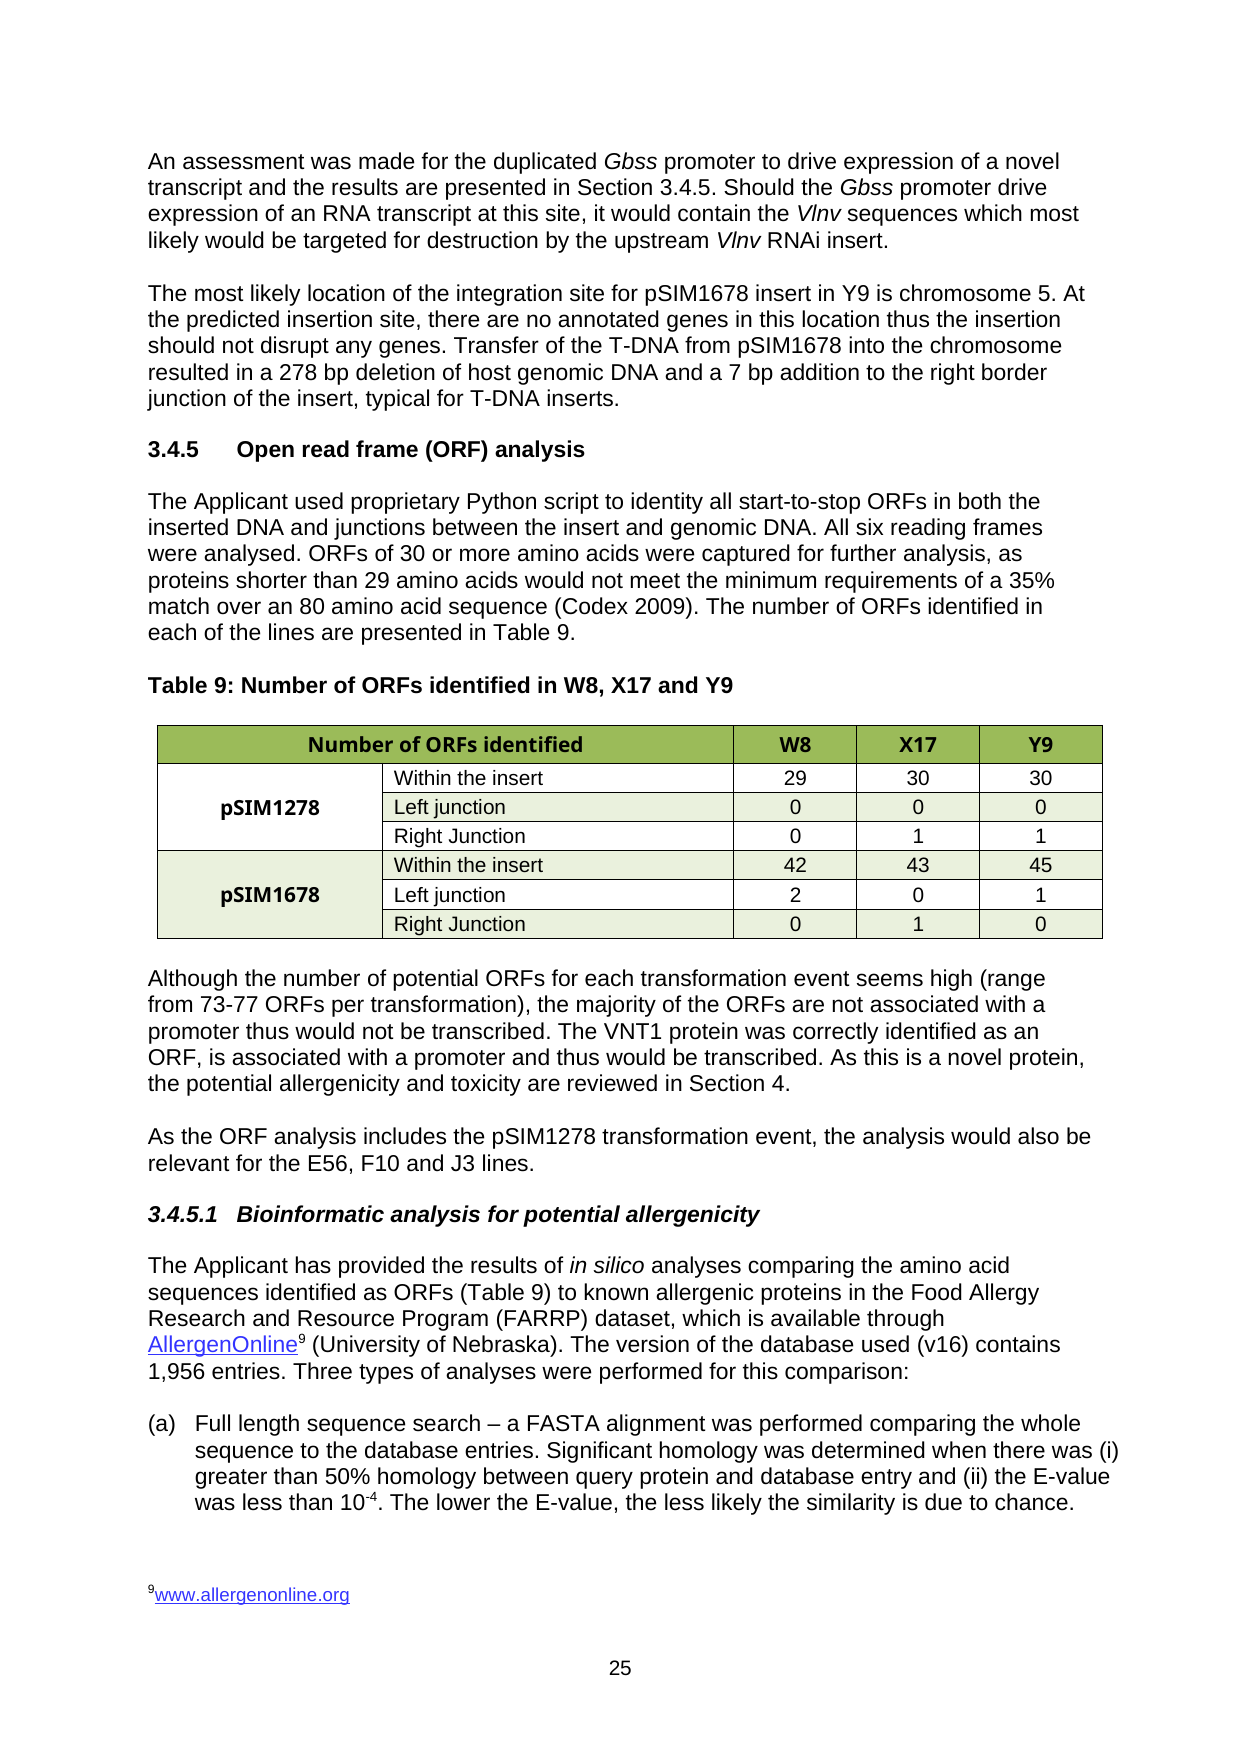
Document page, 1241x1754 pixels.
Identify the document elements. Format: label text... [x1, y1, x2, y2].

table_cell 0 [857, 880, 979, 908]
subtitle 3.4.5 Open read frame (ORF) analysis [148, 436, 1092, 463]
table_cell Within the insert [383, 851, 733, 879]
table_cell pSIM1678 [158, 851, 382, 938]
text (a) Full length sequence search – a FASTA alignment was performed comparing the whole sequence to the database entries. Significant homology was determined when there was (i) greater than 50% homology between query protein and database entry and (ii) the E-value was less than 10-4. The lower the E-value, the less likely the similarity is due to chance. [148, 1410, 1122, 1516]
table_cell 42 [734, 851, 856, 879]
table_cell 0 [734, 910, 856, 938]
table_cell 0 [734, 822, 856, 850]
table_cell Left junction [383, 793, 733, 821]
table_header W8 [734, 726, 856, 763]
text As the ORF analysis includes the pSIM1278 transformation event, the analysis would also be relevant for the E56, F10 and J3 lines. [148, 1123, 1092, 1176]
table_cell 0 [857, 793, 979, 821]
table_cell 1 [857, 910, 979, 938]
text The Applicant has provided the results of in silico analyses comparing the amino acid sequences identified as ORFs (Table 9) to known allergenic proteins in the Food Allergy Research and Resource Program (FARRP) dataset, which is available through AllergenOnline (University of Nebraska). The version of the database used (v16) contains 1,956 entries. Three types of analyses were performed for this comparison: [148, 1252, 1092, 1384]
table_cell 0 [734, 793, 856, 821]
table_cell pSIM1278 [158, 764, 382, 850]
text Although the number of potential ORFs for each transformation event seems high (range from 73-77 ORFs per transformation), the majority of the ORFs are not associated with a promoter thus would not be transcribed. The VNT1 protein was correctly identified as an ORF, is associated with a promoter and thus would be transcribed. As this is a novel protein, the potential allergenicity and toxicity are reviewed in Section 4. [148, 965, 1092, 1097]
table_cell 30 [980, 764, 1102, 792]
table_header Number of ORFs identified [158, 726, 733, 763]
text An assessment was made for the duplicated Gbss promoter to drive expression of a novel transcript and the results are presented in Section 3.4.5. Should the Gbss promoter drive expression of an RNA transcript at this site, it would contain the Vlnv sequences which most likely would be targeted for destruction by the upstream Vlnv RNAi insert. [148, 148, 1092, 253]
table_cell Right Junction [383, 910, 733, 938]
table_cell 1 [980, 880, 1102, 908]
table_cell 0 [980, 793, 1102, 821]
table_header Y9 [980, 726, 1102, 763]
table_cell Left junction [383, 880, 733, 908]
text Table 9: Number of ORFs identified in W8, X17 and Y9 [148, 672, 1092, 698]
table_header X17 [857, 726, 979, 763]
table_cell Right Junction [383, 822, 733, 850]
text The most likely location of the integration site for pSIM1678 insert in Y9 is chromosome 5. At the predicted insertion site, there are no annotated genes in this location thus the insertion should not disrupt any genes. Transfer of the T-DNA from pSIM1678 into the chromosome resulted in a 278 bp deletion of host genomic DNA and a 7 bp addition to the right border junction of the insert, typical for T-DNA inserts. [148, 279, 1092, 411]
table_cell 43 [857, 851, 979, 879]
table_cell 1 [980, 822, 1102, 850]
table_cell 1 [857, 822, 979, 850]
table_cell 29 [734, 764, 856, 792]
table_cell 45 [980, 851, 1102, 879]
subtitle 3.4.5.1 Bioinformatic analysis for potential allergenicity [148, 1201, 1092, 1227]
table_cell Within the insert [383, 764, 733, 792]
table_cell 2 [734, 880, 856, 908]
table_cell 0 [980, 910, 1102, 938]
table_cell 30 [857, 764, 979, 792]
text The Applicant used proprietary Python script to identity all start-to-stop ORFs in both the inserted DNA and junctions between the insert and genomic DNA. All six reading frames were analysed. ORFs of 30 or more amino acids were captured for further analysis, as proteins shorter than 29 amino acids would not meet the minimum requirements of a 35% match over an 80 amino acid sequence (Codex 2009). The number of ORFs identified in each of the lines are presented in Table 9. [148, 488, 1092, 646]
